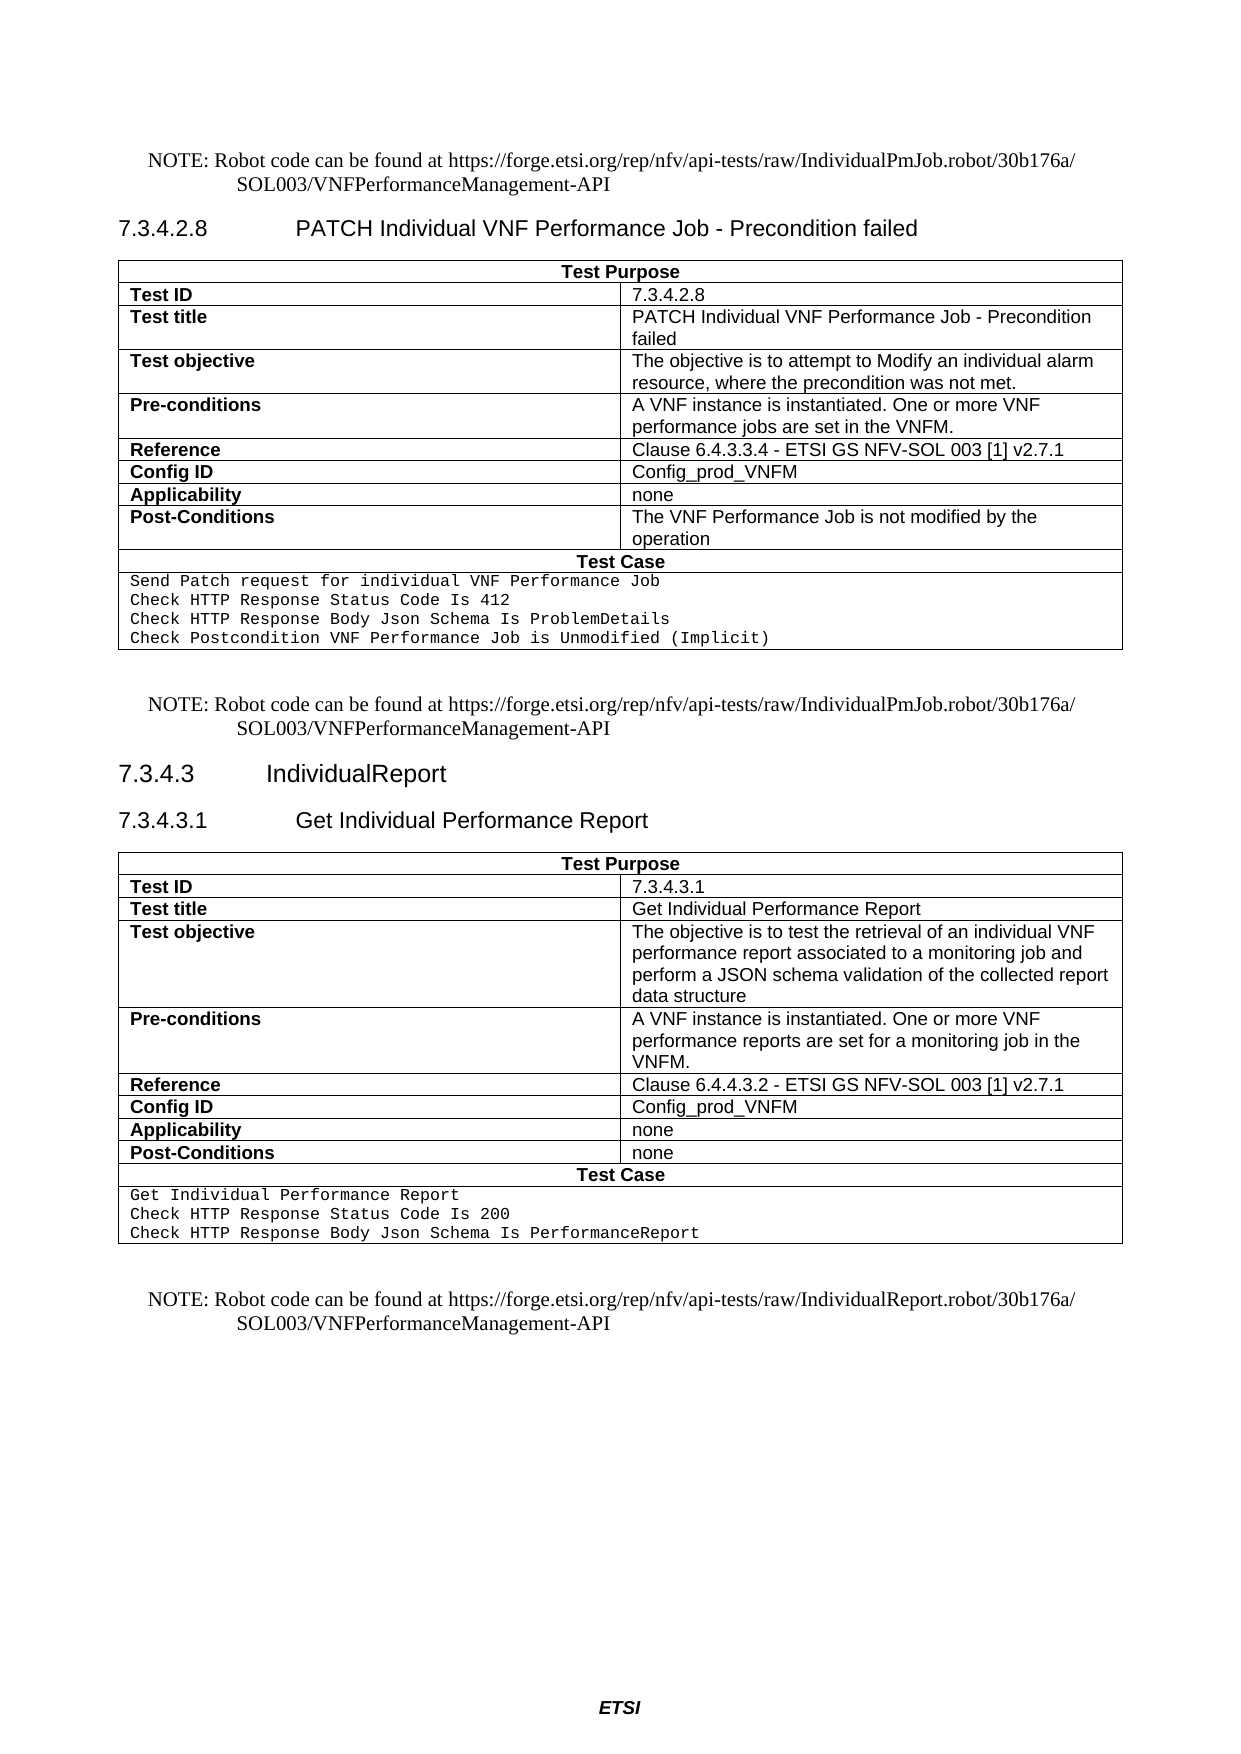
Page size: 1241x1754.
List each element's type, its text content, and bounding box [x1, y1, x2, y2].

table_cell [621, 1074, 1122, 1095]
subtitle 7.3.4.3.1 Get Individual Performance Report [118, 807, 1122, 833]
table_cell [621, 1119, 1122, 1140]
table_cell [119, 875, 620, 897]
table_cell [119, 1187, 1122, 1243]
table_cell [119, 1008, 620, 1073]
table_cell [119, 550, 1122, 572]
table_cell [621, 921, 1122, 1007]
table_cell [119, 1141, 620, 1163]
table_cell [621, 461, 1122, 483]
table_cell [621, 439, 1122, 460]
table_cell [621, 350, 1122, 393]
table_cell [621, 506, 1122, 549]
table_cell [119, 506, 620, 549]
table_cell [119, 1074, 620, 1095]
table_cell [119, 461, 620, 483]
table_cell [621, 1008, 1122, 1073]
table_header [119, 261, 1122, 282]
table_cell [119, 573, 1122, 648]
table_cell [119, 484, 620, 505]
subtitle 7.3.4.3 IndividualReport [118, 759, 1122, 788]
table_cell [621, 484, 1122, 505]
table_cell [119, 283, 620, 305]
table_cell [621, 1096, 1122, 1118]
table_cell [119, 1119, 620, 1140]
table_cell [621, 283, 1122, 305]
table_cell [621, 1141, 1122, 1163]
subtitle 7.3.4.2.8 PATCH Individual VNF Performance Job - Precondition failed [118, 214, 1122, 241]
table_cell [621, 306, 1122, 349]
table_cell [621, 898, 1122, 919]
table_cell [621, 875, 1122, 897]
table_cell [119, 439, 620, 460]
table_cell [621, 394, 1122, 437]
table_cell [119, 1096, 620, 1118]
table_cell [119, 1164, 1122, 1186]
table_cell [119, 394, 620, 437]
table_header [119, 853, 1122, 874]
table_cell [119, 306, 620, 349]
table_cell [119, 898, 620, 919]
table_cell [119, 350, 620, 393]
text NOTE: Robot code can be found at https://forge.etsi.org/rep/nfv/api-tests/raw/IndividualPmJob.robot/30b176a/SOL003/VNFPerformanceManagement-API [148, 148, 1122, 196]
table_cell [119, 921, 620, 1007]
text NOTE: Robot code can be found at https://forge.etsi.org/rep/nfv/api-tests/raw/IndividualReport.robot/30b176a/SOL003/VNFPerformanceManagement-API [148, 1287, 1122, 1335]
text NOTE: Robot code can be found at https://forge.etsi.org/rep/nfv/api-tests/raw/IndividualPmJob.robot/30b176a/SOL003/VNFPerformanceManagement-API [148, 692, 1122, 740]
